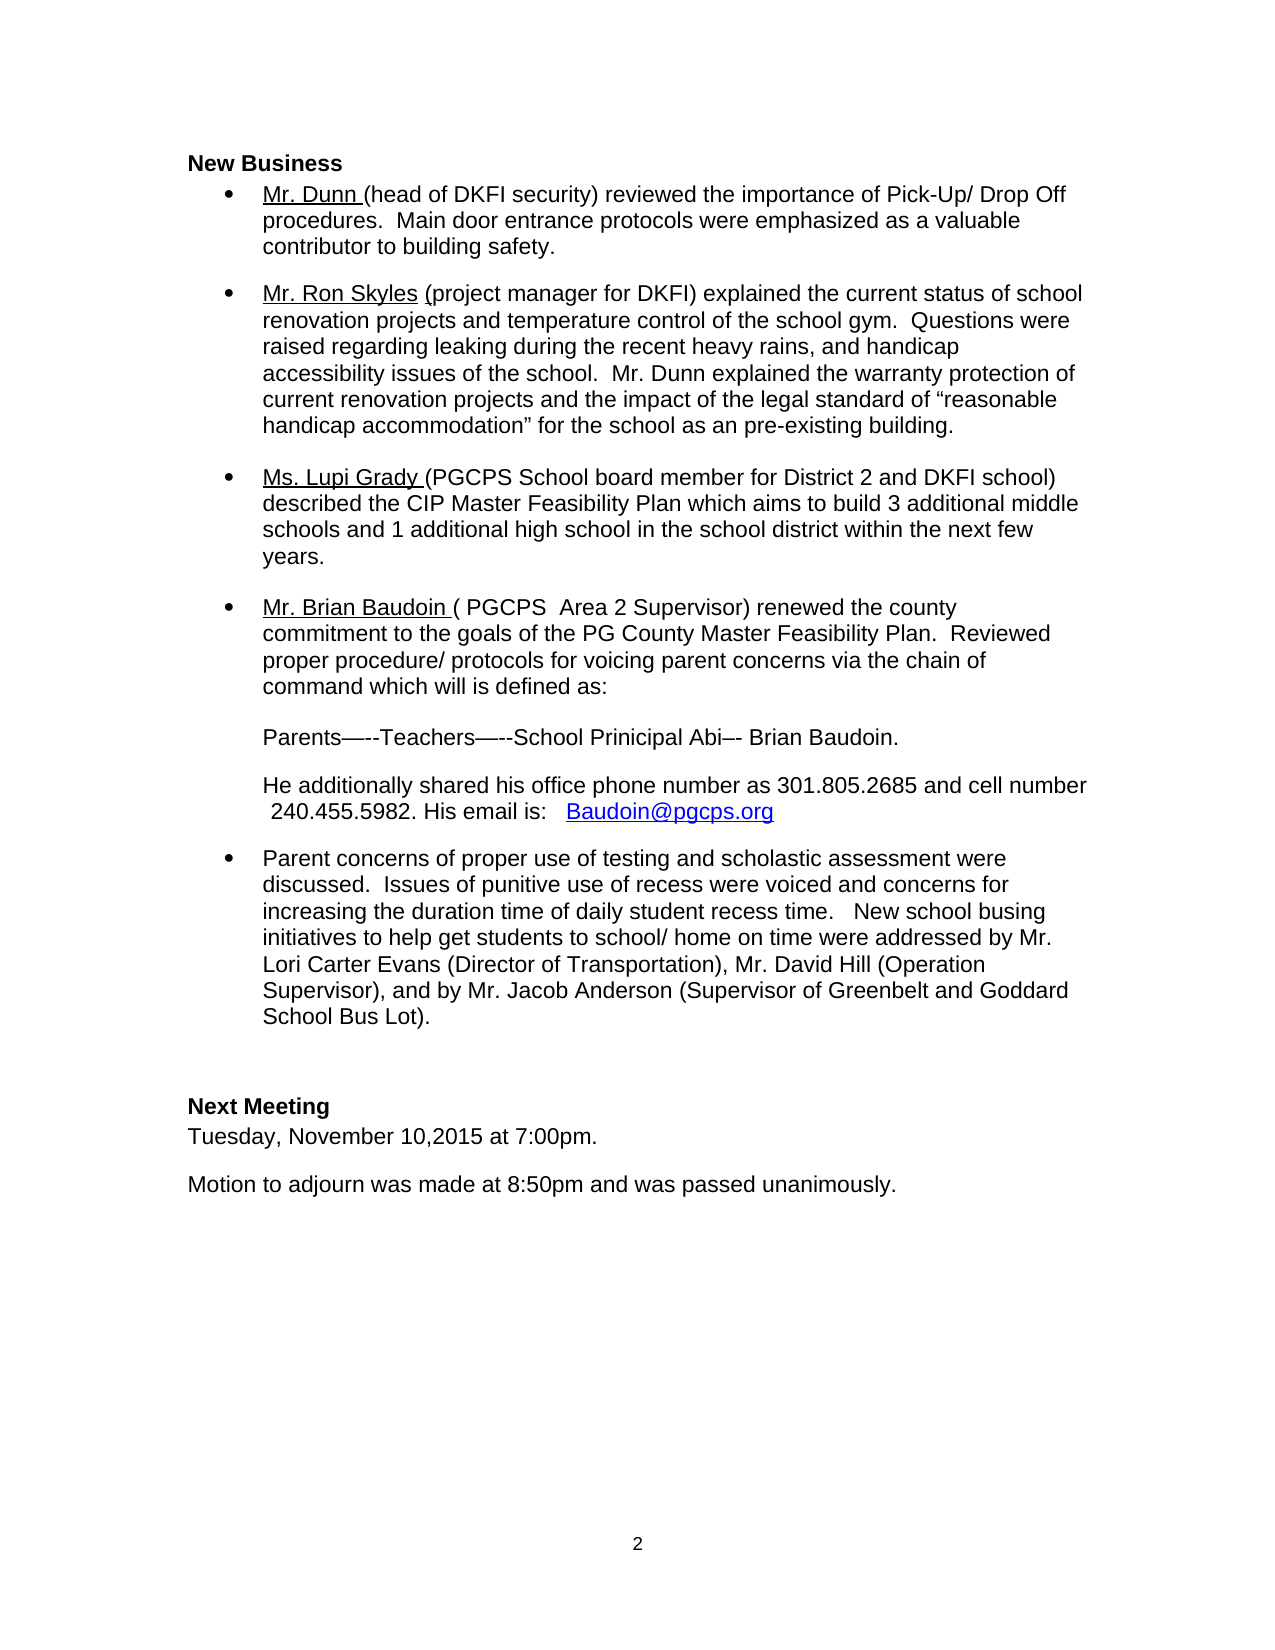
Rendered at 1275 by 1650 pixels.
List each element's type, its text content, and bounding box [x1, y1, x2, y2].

picture [262, 811, 271, 820]
subtitle Next Meeting [187, 1093, 1087, 1119]
list Parents—--Teachers—--School Prinicipal Abi–- Brian Baudoin. [262, 724, 1087, 751]
text Tuesday, November 10,2015 at 7:00pm. [187, 1123, 1087, 1150]
list Mr. Ron Skyles (project manager for DKFI) explained the current status of school renovation projects and temperature control of the school gym. Questions were raised regarding leaking during the recent heavy rains, and handicap accessibility issues of the school. Mr. Dunn explained the warranty protection of current renovation projects and the impact of the legal standard of “reasonable handicap accommodation” for the school as an pre-existing building. [225, 280, 1087, 438]
list He additionally shared his office phone number as 301.805.2685 and cell number 240.455.5982. His email is: Baudoin@pgcps.org [262, 772, 1087, 824]
list Mr. Brian Baudoin ( PGCPS Area 2 Supervisor) renewed the county commitment to the goals of the PG County Master Feasibility Plan. Reviewed proper procedure/ protocols for voicing parent concerns via the chain of command which will is defined as: [225, 594, 1087, 699]
list Ms. Lupi Grady (PGCPS School board member for District 2 and DKFI school) described the CIP Master Feasibility Plan which aims to build 3 additional middle schools and 1 additional high school in the school district within the next few years. [225, 463, 1087, 569]
list Parent concerns of proper use of testing and scholastic assessment were discussed. Issues of punitive use of recess were voiced and concerns for increasing the duration time of daily student recess time. New school busing initiatives to help get students to school/ home on time were addressed by Mr. Lori Carter Evans (Director of Transportation), Mr. David Hill (Operation Supervisor), and by Mr. Jacob Anderson (Supervisor of Greenbelt and Goddard School Bus Lot). [225, 845, 1087, 1029]
list Mr. Dunn (head of DKFI security) reviewed the importance of Pick-Up/ Drop Off procedures. Main door entrance protocols were emphasized as a valuable contributor to building safety. [225, 181, 1087, 259]
text Motion to adjourn was made at 8:50pm and was passed unanimously. [187, 1171, 1087, 1197]
subtitle New Business [187, 150, 1087, 176]
